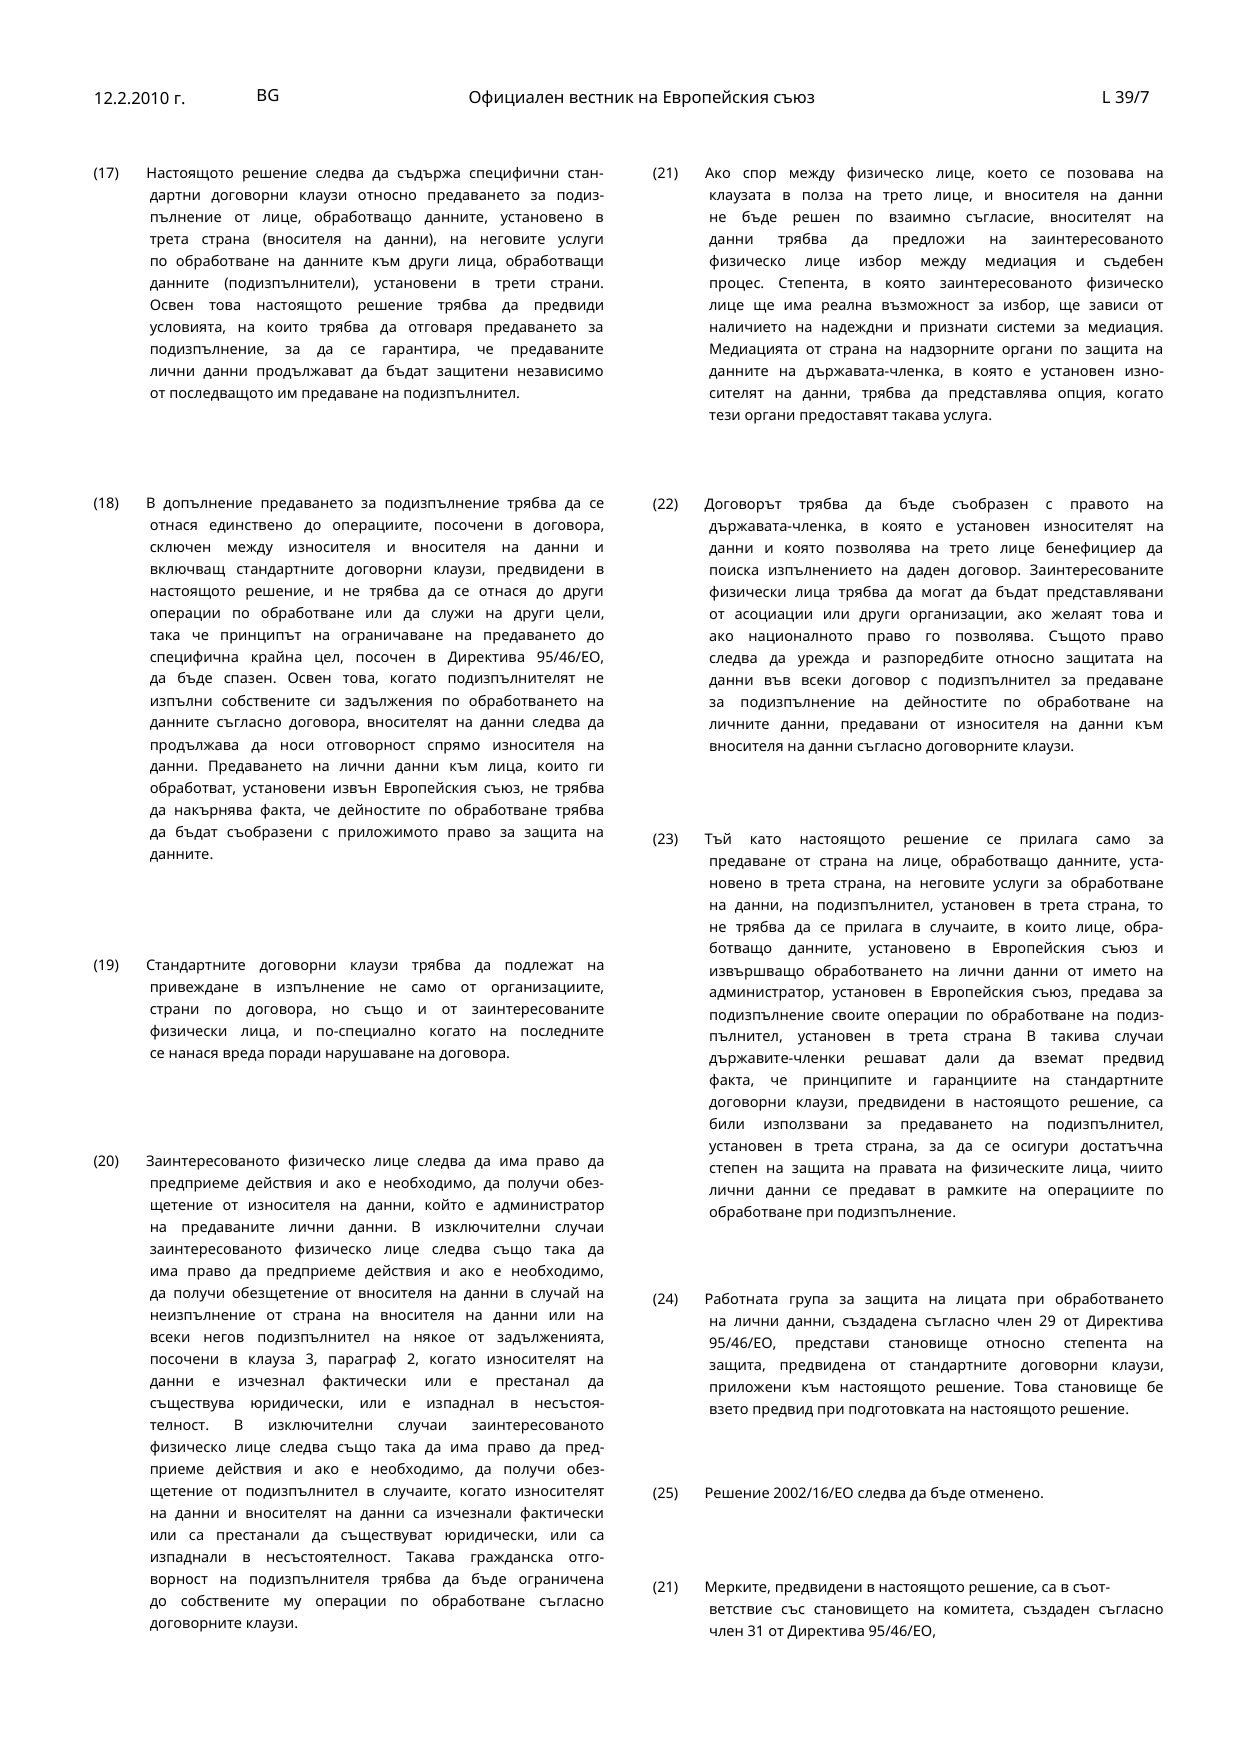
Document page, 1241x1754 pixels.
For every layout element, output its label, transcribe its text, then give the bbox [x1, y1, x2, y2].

text BG [256, 88, 279, 105]
text 12.2.2010 г. [94, 91, 186, 108]
text L 39/7 [1102, 90, 1150, 106]
list Решение 2002/16/ЕО следва да бъде отменено. [653, 1487, 1044, 1502]
list Договорът трябва да бъде съобразен с правото на държавата-членка, в която е установен износителят на данни и която позволява на трето лице бенефициер да поиска изпълнението на даден договор. Заинтересованите физически лица трябва да могат да бъдат представлявани от асоциации или други организации, ако желаят това и ако националното право го позволява. Същото право следва да урежда и разпоредбите относно защитата на данни във всеки договор с подизпълнител за предаване за подизпълнение на дейностите по обработване на личните данни, предавани от износителя на данни към вносителя на данни съгласно договорните клаузи. [653, 492, 1164, 756]
text ветствие със становището на комитета, създаден съгласно член 31 от Директива 95/46/ЕО, [709, 1597, 1164, 1641]
list Тъй като настоящото решение се прилага само за предаване от страна на лице, обработващо данните, уста- новено в трета страна, на неговите услуги за обработване на данни, на подизпълнител, установен в трета страна, то не трябва да се прилага в случаите, в които лице, обра- ботващо данните, установено в Европейския съюз и извършващо обработването на лични данни от името на администратор, установен в Европейския съюз, предава за подизпълнение своите операции по обработване на подиз- пълнител, установен в трета страна В такива случаи държавите-членки решават дали да вземат предвид факта, че принципите и гаранциите на стандартните договорни клаузи, предвидени в настоящото решение, са били използвани за предаването на подизпълнител, установен в трета страна, за да се осигури достатъчна степен на защита на правата на физическите лица, чиито лични данни се предават в рамките на операциите по обработване при подизпълнение. [653, 827, 1164, 1222]
list Стандартните договорни клаузи трябва да подлежат на привеждане в изпълнение не само от организациите, страни по договора, но също и от заинтересованите физически лица, и по-специално когато на последните се нанася вреда поради нарушаване на договора. [93, 953, 605, 1063]
list Работната група за защита на лицата при обработването на лични данни, създадена съгласно член 29 от Директива 95/46/ЕО, представи становище относно степента на защита, предвидена от стандартните договорни клаузи, приложени към настоящото решение. Това становище бе взето предвид при подготовката на настоящото решение. [653, 1287, 1164, 1419]
list В допълнение предаването за подизпълнение трябва да се отнася единствено до операциите, посочени в договора, сключен между износителя и вносителя на данни и включващ стандартните договорни клаузи, предвидени в настоящото решение, и не трябва да се отнася до други операции по обработване или да служи на други цели, така че принципът на ограничаване на предаването до специфична крайна цел, посочен в Директива 95/46/ЕО, да бъде спазен. Освен това, когато подизпълнителят не изпълни собствените си задължения по обработването на данните съгласно договора, вносителят на данни следва да продължава да носи отговорност спрямо износителя на данни. Предаването на лични данни към лица, които ги обработват, установени извън Европейския съюз, не трябва да накърнява факта, че дейностите по обработване трябва да бъдат съобразени с приложимото право за защита на данните. [93, 491, 605, 864]
list Мерките, предвидени в настоящото решение, са в съот- [653, 1574, 1164, 1597]
list Ако спор между физическо лице, което се позовава на клаузата в полза на трето лице, и вносителя на данни не бъде решен по взаимно съгласие, вносителят на данни трябва да предложи на заинтересованото физическо лице избор между медиация и съдебен процес. Степента, в която заинтересованото физическо лице ще има реална възможност за избор, ще зависи от наличието на надеждни и признати системи за медиация. Медиацията от страна на надзорните органи по защита на данните на държавата-членка, в която е установен изно- сителят на данни, трябва да представлява опция, когато тези органи предоставят такава услуга. [653, 161, 1164, 425]
text Официален вестник на Европейския съюз [488, 90, 815, 106]
list Настоящото решение следва да съдържа специфични стан- дартни договорни клаузи относно предаването за подиз- пълнение от лице, обработващо данните, установено в трета страна (вносителя на данни), на неговите услуги по обработване на данните към други лица, обработващи данните (подизпълнители), установени в трети страни. Освен това настоящото решение трябва да предвиди условията, на които трябва да отговаря предаването за подизпълнение, за да се гарантира, че предаваните лични данни продължават да бъдат защитени независимо от последващото им предаване на подизпълнител. [93, 161, 604, 403]
list Заинтересованото физическо лице следва да има право да предприеме действия и ако е необходимо, да получи обез- щетение от износителя на данни, който е администратор на предаваните лични данни. В изключителни случаи заинтересованото физическо лице следва също така да има право да предприеме действия и ако е необходимо, да получи обезщетение от вносителя на данни в случай на неизпълнение от страна на вносителя на данни или на всеки негов подизпълнител на някое от задълженията, посочени в клауза 3, параграф 2, когато износителят на данни е изчезнал фактически или е престанал да съществува юридически, или е изпаднал в несъстоя- телност. В изключителни случаи заинтересованото физическо лице следва също така да има право да пред- приеме действия и ако е необходимо, да получи обез- щетение от подизпълнител в случаите, когато износителят на данни и вносителят на данни са изчезнали фактически или са престанали да съществуват юридически, или са изпаднали в несъстоятелност. Такава гражданска отго- ворност на подизпълнителя трябва да бъде ограничена до собствените му операции по обработване съгласно договорните клаузи. [93, 1149, 605, 1633]
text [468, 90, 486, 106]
